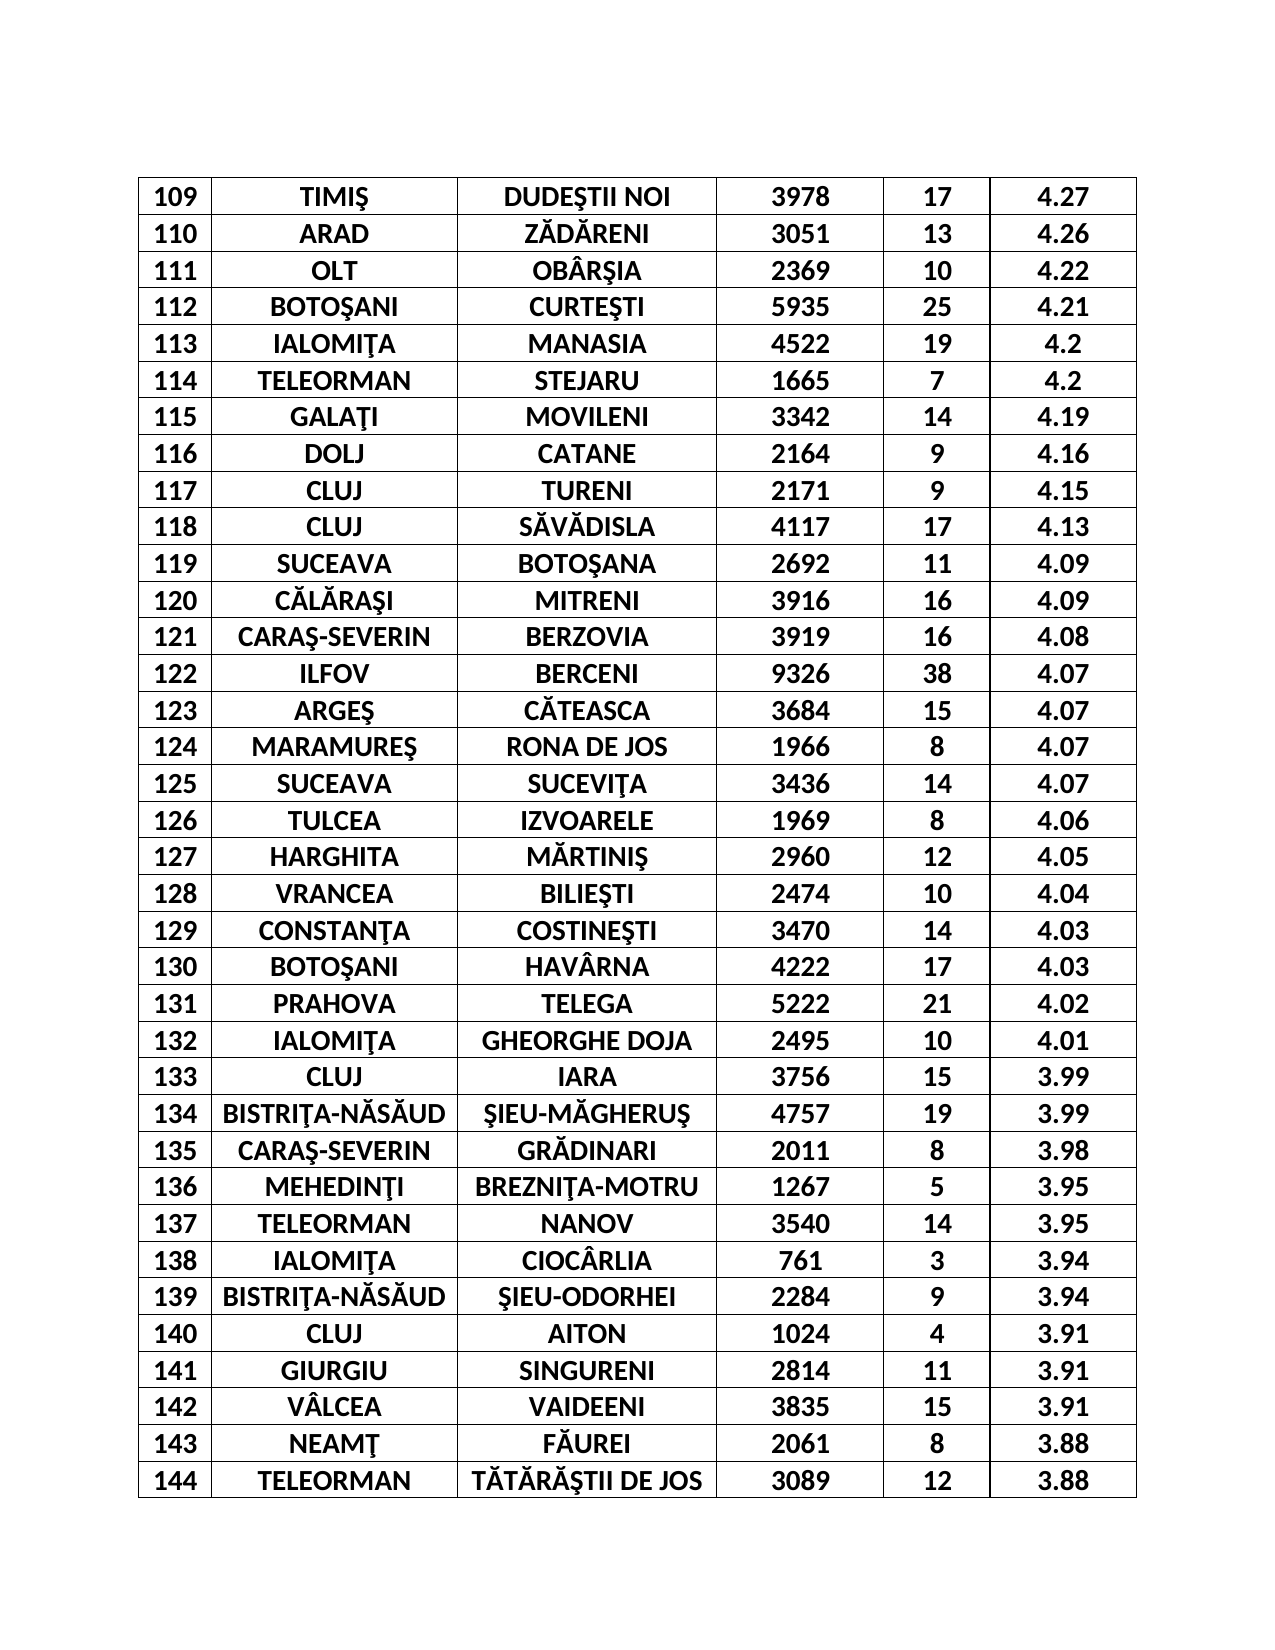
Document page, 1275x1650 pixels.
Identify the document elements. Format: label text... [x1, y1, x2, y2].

table_cell 121 [139, 618, 211, 654]
table_cell 19 [884, 325, 989, 361]
table_cell 3919 [717, 618, 883, 654]
table_cell 12 [884, 838, 989, 874]
table_cell 3 [884, 1242, 989, 1277]
table_cell 122 [139, 655, 211, 691]
table_cell 1024 [717, 1315, 883, 1351]
table_cell SUCEAVA [212, 545, 457, 581]
table_cell 10 [884, 875, 989, 911]
table_cell 4.09 [991, 582, 1136, 617]
table_cell 14 [884, 912, 989, 947]
table_cell 2814 [717, 1352, 883, 1387]
table_cell MARAMUREŞ [212, 728, 457, 764]
table_cell 1966 [717, 728, 883, 764]
table_cell 126 [139, 802, 211, 837]
table_cell 4.07 [991, 692, 1136, 727]
table_cell 4.01 [991, 1022, 1136, 1057]
table_cell DUDEŞTII NOI [458, 178, 716, 214]
table_cell CLUJ [212, 1058, 457, 1094]
table_cell BISTRIŢA-NĂSĂUD [212, 1095, 457, 1131]
table_cell VRANCEA [212, 875, 457, 911]
table_cell 9 [884, 1278, 989, 1314]
table_cell 3.91 [991, 1352, 1136, 1387]
table_cell 4.16 [991, 435, 1136, 471]
table_cell BERZOVIA [458, 618, 716, 654]
table_cell TIMIŞ [212, 178, 457, 214]
table_cell 136 [139, 1168, 211, 1204]
table_cell GRĂDINARI [458, 1132, 716, 1167]
table_cell TELEORMAN [212, 362, 457, 397]
table_cell GIURGIU [212, 1352, 457, 1387]
table_cell ŞIEU-MĂGHERUŞ [458, 1095, 716, 1131]
table_cell 2495 [717, 1022, 883, 1057]
table_cell 8 [884, 1425, 989, 1461]
table_cell 2960 [717, 838, 883, 874]
table_cell 110 [139, 215, 211, 251]
table_cell 3.95 [991, 1205, 1136, 1241]
table_cell BOTOŞANI [212, 288, 457, 324]
table_cell 133 [139, 1058, 211, 1094]
table_cell 15 [884, 1388, 989, 1424]
table_cell TĂTĂRĂŞTII DE JOS [458, 1462, 716, 1497]
table_cell 134 [139, 1095, 211, 1131]
table_cell RONA DE JOS [458, 728, 716, 764]
table_cell OLT [212, 252, 457, 287]
table_cell 142 [139, 1388, 211, 1424]
table_cell HAVÂRNA [458, 948, 716, 984]
table_cell MEHEDINŢI [212, 1168, 457, 1204]
table_cell STEJARU [458, 362, 716, 397]
table_cell 4757 [717, 1095, 883, 1131]
table_cell 116 [139, 435, 211, 471]
table_cell 15 [884, 1058, 989, 1094]
table_cell 131 [139, 985, 211, 1021]
table_cell 4 [884, 1315, 989, 1351]
table_cell 4.05 [991, 838, 1136, 874]
table_cell GALAŢI [212, 398, 457, 434]
table_cell 5 [884, 1168, 989, 1204]
table_cell ŞIEU-ODORHEI [458, 1278, 716, 1314]
table_cell CĂLĂRAŞI [212, 582, 457, 617]
table_cell ZĂDĂRENI [458, 215, 716, 251]
table_cell 8 [884, 1132, 989, 1167]
table_cell 21 [884, 985, 989, 1021]
table_cell TELEORMAN [212, 1462, 457, 1497]
table_cell 4.13 [991, 508, 1136, 544]
table_cell IALOMIŢA [212, 1242, 457, 1277]
table_cell HARGHITA [212, 838, 457, 874]
table_cell 3.98 [991, 1132, 1136, 1167]
table_cell CLUJ [212, 1315, 457, 1351]
table_cell TELEGA [458, 985, 716, 1021]
table_cell CLUJ [212, 508, 457, 544]
table_cell 112 [139, 288, 211, 324]
table_cell CLUJ [212, 472, 457, 507]
table_cell 2692 [717, 545, 883, 581]
table_cell BERCENI [458, 655, 716, 691]
table_cell 14 [884, 765, 989, 801]
table_cell 129 [139, 912, 211, 947]
table_cell 3.94 [991, 1278, 1136, 1314]
table_cell 3.91 [991, 1388, 1136, 1424]
table_cell BISTRIŢA-NĂSĂUD [212, 1278, 457, 1314]
table_cell 3342 [717, 398, 883, 434]
table_cell IALOMIŢA [212, 1022, 457, 1057]
table_cell 9 [884, 435, 989, 471]
table_cell 2474 [717, 875, 883, 911]
table_cell 12 [884, 1462, 989, 1497]
table_cell 132 [139, 1022, 211, 1057]
table_cell 128 [139, 875, 211, 911]
table_cell 3.94 [991, 1242, 1136, 1277]
table_cell CARAŞ-SEVERIN [212, 618, 457, 654]
table_cell IZVOARELE [458, 802, 716, 837]
table_cell TULCEA [212, 802, 457, 837]
table_cell AITON [458, 1315, 716, 1351]
table_cell 139 [139, 1278, 211, 1314]
table_cell IALOMIŢA [212, 325, 457, 361]
table_cell 115 [139, 398, 211, 434]
table_cell 3835 [717, 1388, 883, 1424]
table_cell 11 [884, 1352, 989, 1387]
table_cell NEAMŢ [212, 1425, 457, 1461]
table_cell CONSTANŢA [212, 912, 457, 947]
table_cell 125 [139, 765, 211, 801]
table_cell 3470 [717, 912, 883, 947]
table_cell CATANE [458, 435, 716, 471]
table_cell 2171 [717, 472, 883, 507]
table_cell 11 [884, 545, 989, 581]
table_cell 4.07 [991, 728, 1136, 764]
table_cell CĂTEASCA [458, 692, 716, 727]
table_cell 761 [717, 1242, 883, 1277]
table_cell BILIEŞTI [458, 875, 716, 911]
table_cell 3.99 [991, 1058, 1136, 1094]
table_cell 4.2 [991, 325, 1136, 361]
table_cell CURTEŞTI [458, 288, 716, 324]
table_cell 15 [884, 692, 989, 727]
table_cell 13 [884, 215, 989, 251]
table_cell SĂVĂDISLA [458, 508, 716, 544]
table_cell 144 [139, 1462, 211, 1497]
table_cell 4.22 [991, 252, 1136, 287]
table_cell ILFOV [212, 655, 457, 691]
table_cell 4117 [717, 508, 883, 544]
table_cell 14 [884, 1205, 989, 1241]
table_cell 4.26 [991, 215, 1136, 251]
table_cell COSTINEŞTI [458, 912, 716, 947]
table_cell 3.95 [991, 1168, 1136, 1204]
table_cell 3089 [717, 1462, 883, 1497]
table_cell 4.2 [991, 362, 1136, 397]
table_cell ARGEŞ [212, 692, 457, 727]
table_cell 2284 [717, 1278, 883, 1314]
table_cell 17 [884, 508, 989, 544]
table_cell 4.07 [991, 765, 1136, 801]
table_cell 1665 [717, 362, 883, 397]
table_cell CIOCÂRLIA [458, 1242, 716, 1277]
table_cell 9326 [717, 655, 883, 691]
table_cell ARAD [212, 215, 457, 251]
table_cell BOTOŞANA [458, 545, 716, 581]
table_cell 4.04 [991, 875, 1136, 911]
table_cell VAIDEENI [458, 1388, 716, 1424]
table_cell 127 [139, 838, 211, 874]
table_cell 4222 [717, 948, 883, 984]
table_cell 4.09 [991, 545, 1136, 581]
table_cell 16 [884, 618, 989, 654]
table_cell PRAHOVA [212, 985, 457, 1021]
table_cell BREZNIŢA-MOTRU [458, 1168, 716, 1204]
table_cell MANASIA [458, 325, 716, 361]
table_cell 109 [139, 178, 211, 214]
table_cell 4.08 [991, 618, 1136, 654]
table_cell 3436 [717, 765, 883, 801]
table_cell 143 [139, 1425, 211, 1461]
table_cell 3978 [717, 178, 883, 214]
table_cell 17 [884, 948, 989, 984]
table_cell 4.07 [991, 655, 1136, 691]
table_cell 1267 [717, 1168, 883, 1204]
table_cell NANOV [458, 1205, 716, 1241]
table_cell 25 [884, 288, 989, 324]
table_cell SUCEAVA [212, 765, 457, 801]
table_cell 4.15 [991, 472, 1136, 507]
table_cell 10 [884, 1022, 989, 1057]
table_cell FĂUREI [458, 1425, 716, 1461]
table_cell OBÂRŞIA [458, 252, 716, 287]
table_cell 4.02 [991, 985, 1136, 1021]
table_cell SINGURENI [458, 1352, 716, 1387]
table_cell IARA [458, 1058, 716, 1094]
table_cell 2061 [717, 1425, 883, 1461]
table_cell 118 [139, 508, 211, 544]
table_cell TELEORMAN [212, 1205, 457, 1241]
table_cell 8 [884, 802, 989, 837]
table_cell 4.27 [991, 178, 1136, 214]
table_cell 14 [884, 398, 989, 434]
table_cell 16 [884, 582, 989, 617]
table_cell 4522 [717, 325, 883, 361]
table_cell 123 [139, 692, 211, 727]
table_cell VÂLCEA [212, 1388, 457, 1424]
table_cell 19 [884, 1095, 989, 1131]
table_cell 135 [139, 1132, 211, 1167]
table_cell BOTOŞANI [212, 948, 457, 984]
table_cell 117 [139, 472, 211, 507]
table_cell 137 [139, 1205, 211, 1241]
table_cell 4.19 [991, 398, 1136, 434]
table_cell 2011 [717, 1132, 883, 1167]
table_cell 4.06 [991, 802, 1136, 837]
table_cell 113 [139, 325, 211, 361]
table_cell 114 [139, 362, 211, 397]
table_cell 3.91 [991, 1315, 1136, 1351]
table_cell 130 [139, 948, 211, 984]
table_cell 124 [139, 728, 211, 764]
table_cell TURENI [458, 472, 716, 507]
table_cell DOLJ [212, 435, 457, 471]
table_cell 3684 [717, 692, 883, 727]
table_cell 8 [884, 728, 989, 764]
table_cell 120 [139, 582, 211, 617]
table_cell 3.88 [991, 1425, 1136, 1461]
table_cell 4.03 [991, 948, 1136, 984]
table_cell 10 [884, 252, 989, 287]
table_cell 138 [139, 1242, 211, 1277]
table_cell 3756 [717, 1058, 883, 1094]
table_cell 5935 [717, 288, 883, 324]
table_cell 2164 [717, 435, 883, 471]
table_cell 3916 [717, 582, 883, 617]
table_cell 5222 [717, 985, 883, 1021]
table_cell 141 [139, 1352, 211, 1387]
table_cell 7 [884, 362, 989, 397]
table_cell 3051 [717, 215, 883, 251]
table_cell 3.88 [991, 1462, 1136, 1497]
table_cell 3540 [717, 1205, 883, 1241]
table_cell 140 [139, 1315, 211, 1351]
table_cell 1969 [717, 802, 883, 837]
table_cell MITRENI [458, 582, 716, 617]
table_cell 9 [884, 472, 989, 507]
table_cell MOVILENI [458, 398, 716, 434]
table_cell 4.03 [991, 912, 1136, 947]
table_cell 38 [884, 655, 989, 691]
table_cell CARAŞ-SEVERIN [212, 1132, 457, 1167]
table_cell MĂRTINIŞ [458, 838, 716, 874]
table_cell 4.21 [991, 288, 1136, 324]
table_cell 2369 [717, 252, 883, 287]
table_cell 3.99 [991, 1095, 1136, 1131]
table_cell 17 [884, 178, 989, 214]
table_cell GHEORGHE DOJA [458, 1022, 716, 1057]
table_cell 111 [139, 252, 211, 287]
table_cell 119 [139, 545, 211, 581]
table_cell SUCEVIŢA [458, 765, 716, 801]
